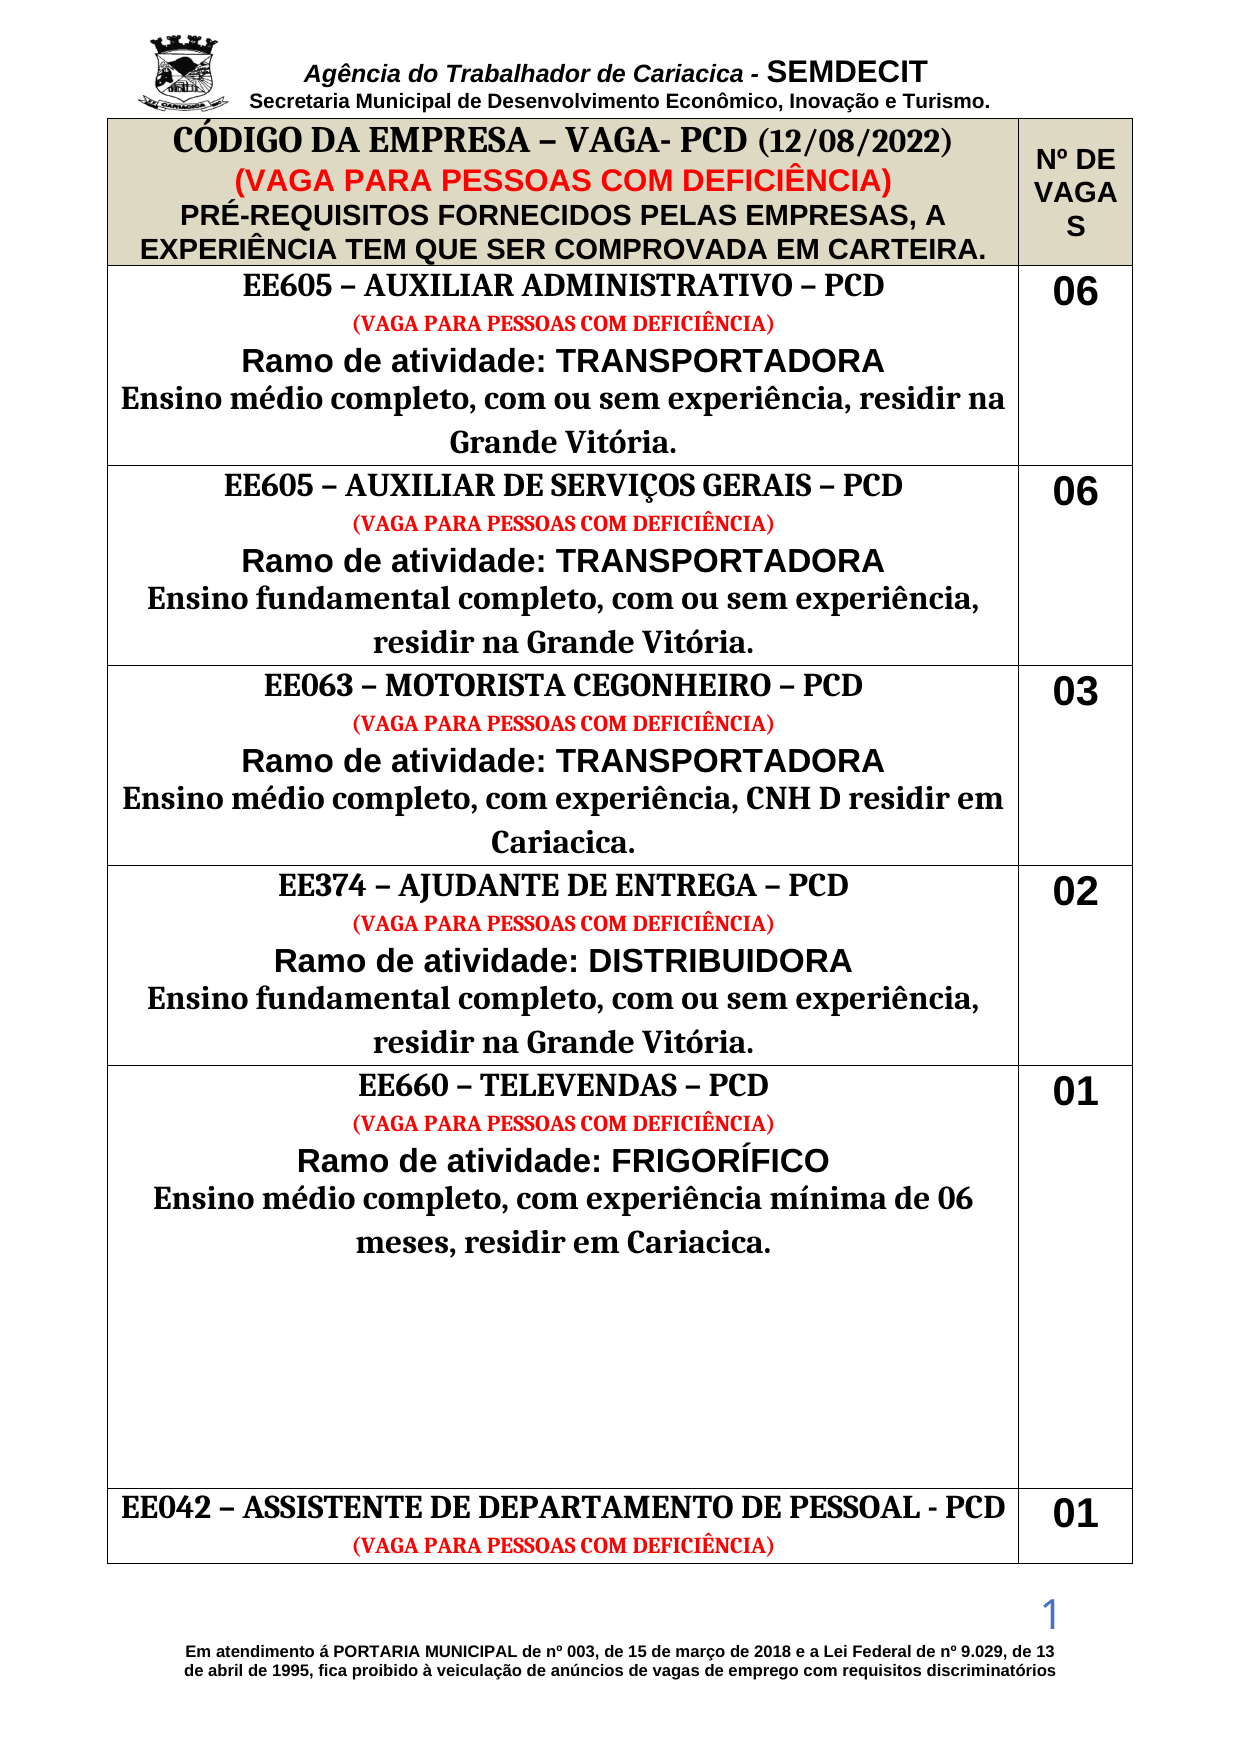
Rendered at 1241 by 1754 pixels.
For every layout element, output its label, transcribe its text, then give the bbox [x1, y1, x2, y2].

table_cell EE063 – MOTORISTA CEGONHEIRO – PCD (VAGA PARA PESSOAS COM DEFICIÊNCIA) Ramo de atividade: TRANSPORTADORA Ensino médio completo, com experiência, CNH D residir em Cariacica. [108, 666, 1018, 865]
table_cell EE660 – TELEVENDAS – PCD (VAGA PARA PESSOAS COM DEFICIÊNCIA) Ramo de atividade: FRIGORÍFICO Ensino médio completo, com experiência mínima de 06 meses, residir em Cariacica. [108, 1066, 1018, 1487]
table_cell EE605 – AUXILIAR DE SERVIÇOS GERAIS – PCD (VAGA PARA PESSOAS COM DEFICIÊNCIA) Ramo de atividade: TRANSPORTADORA Ensino fundamental completo, com ou sem experiência, residir na Grande Vitória. [108, 466, 1018, 665]
table_cell 01 [1019, 1489, 1132, 1563]
table_cell 01 [1019, 1066, 1132, 1487]
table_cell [108, 1489, 1018, 1563]
table_cell EE605 – AUXILIAR ADMINISTRATIVO – PCD (VAGA PARA PESSOAS COM DEFICIÊNCIA) Ramo de atividade: TRANSPORTADORA Ensino médio completo, com ou sem experiência, residir na Grande Vitória. [108, 266, 1018, 465]
table_cell EE374 – AJUDANTE DE ENTREGA – PCD (VAGA PARA PESSOAS COM DEFICIÊNCIA) Ramo de atividade: DISTRIBUIDORA Ensino fundamental completo, com ou sem experiência, residir na Grande Vitória. [108, 866, 1018, 1065]
picture [134, 31, 237, 118]
table_cell 02 [1019, 866, 1132, 1065]
table_header CÓDIGO DA EMPRESA – VAGA- PCD (12/08/2022) (VAGA PARA PESSOAS COM DEFICIÊNCIA) PRÉ-REQUISITOS FORNECIDOS PELAS EMPRESAS, A EXPERIÊNCIA TEM QUE SER COMPROVADA EM CARTEIRA. [108, 119, 1018, 265]
table_cell 06 [1019, 266, 1132, 465]
table_cell 06 [1019, 466, 1132, 665]
table_header Nº DE VAGAS [1019, 119, 1132, 265]
table_cell 03 [1019, 666, 1132, 865]
